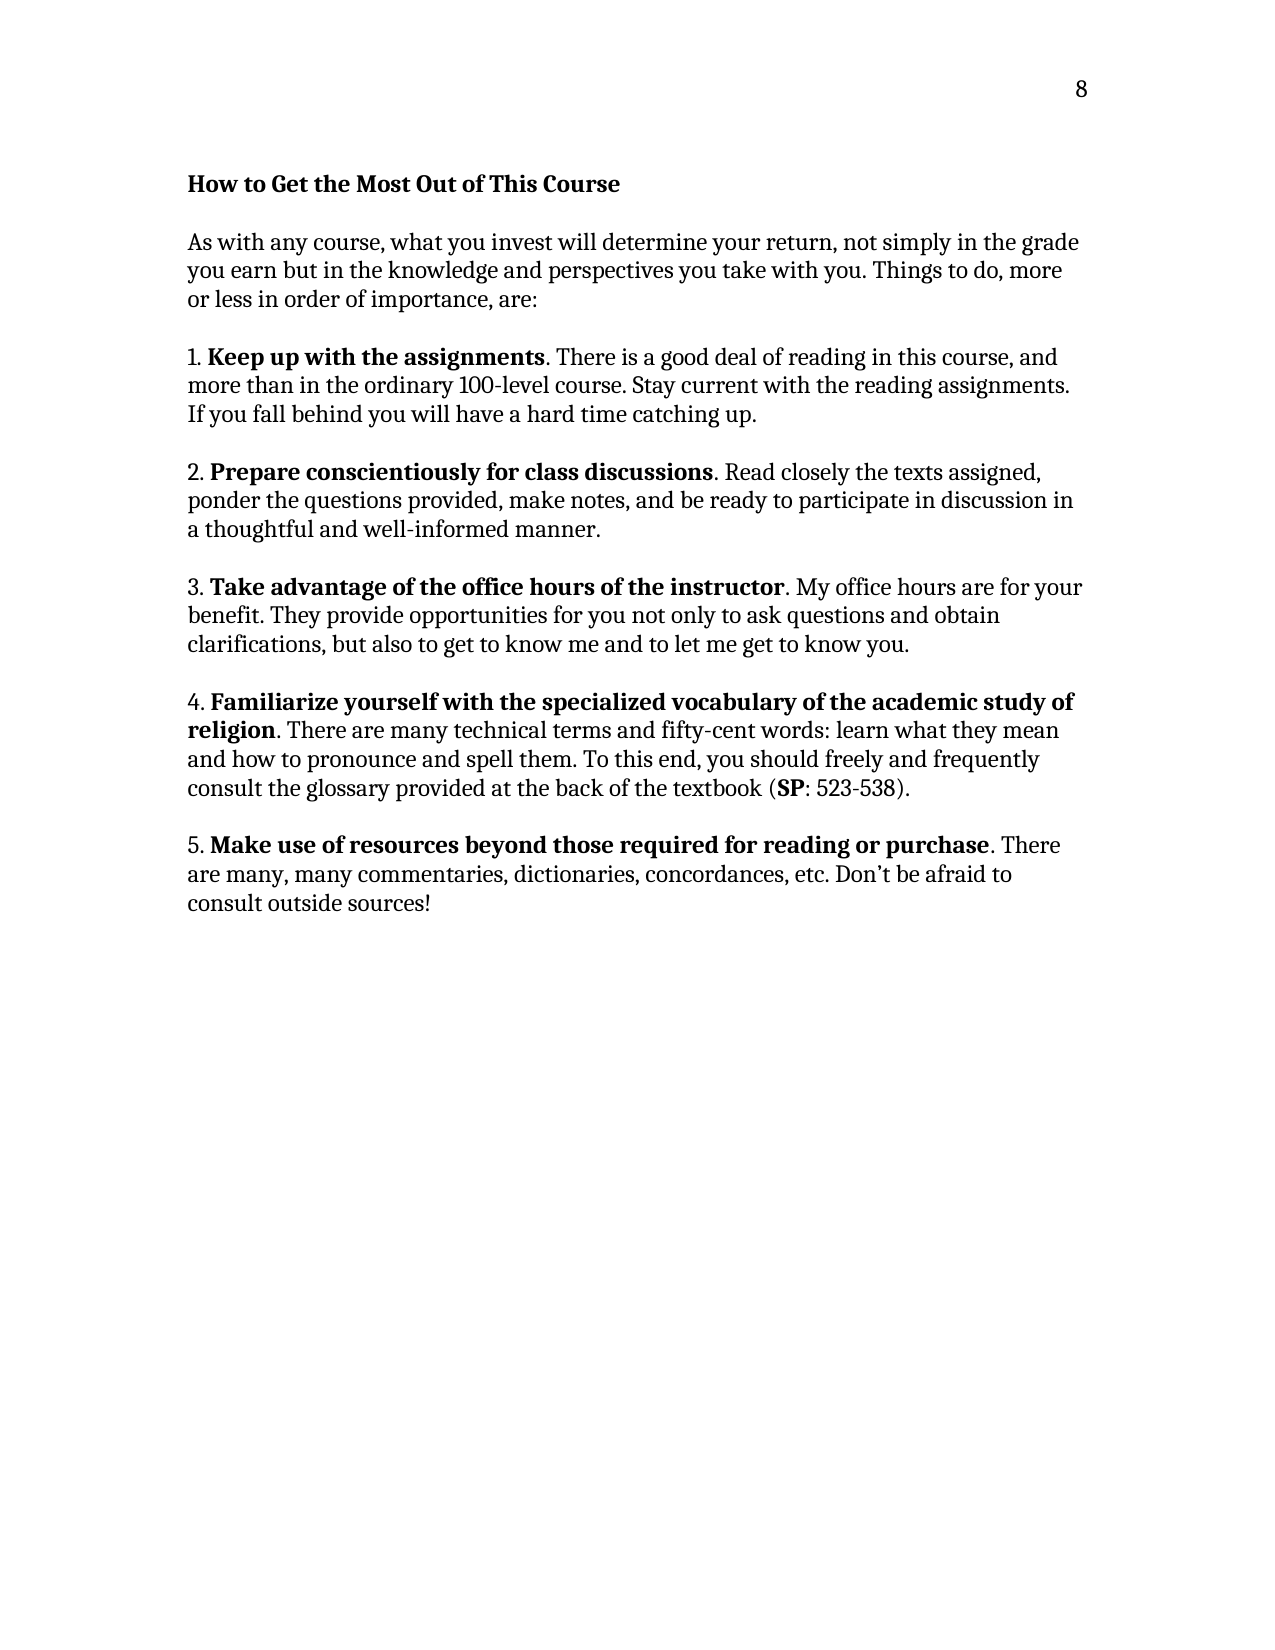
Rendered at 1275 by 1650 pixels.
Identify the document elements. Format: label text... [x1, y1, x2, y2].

text 3. Take advantage of the office hours of the instructor. My office hours are for your benefit. They provide opportunities for you not only to ask questions and obtain clarifications, but also to get to know me and to let me get to know you. [187, 572, 1087, 659]
text 2. Prepare conscientiously for class discussions. Read closely the texts assigned, ponder the questions provided, make notes, and be ready to participate in discussion in a thoughtful and well-informed manner. [187, 457, 1087, 544]
text As with any course, what you invest will determine your return, not simply in the grade you earn but in the knowledge and perspectives you take with you. Things to do, more or less in order of importance, are: [187, 227, 1087, 314]
text How to Get the Most Out of This Course [187, 170, 1087, 199]
text 4. Familiarize yourself with the specialized vocabulary of the academic study of religion. There are many technical terms and fifty-cent words: learn what they mean and how to pronounce and spell them. To this end, you should freely and frequently consult the glossary provided at the back of the textbook (SP: 523-538). [187, 687, 1087, 802]
text 5. Make use of resources beyond those required for reading or purchase. There are many, many commentaries, dictionaries, concordances, etc. Don’t be afraid to consult outside sources! [187, 831, 1087, 917]
text 1. Keep up with the assignments. There is a good deal of reading in this course, and more than in the ordinary 100-level course. Stay current with the reading assignments. If you fall behind you will have a hard time catching up. [187, 342, 1087, 429]
